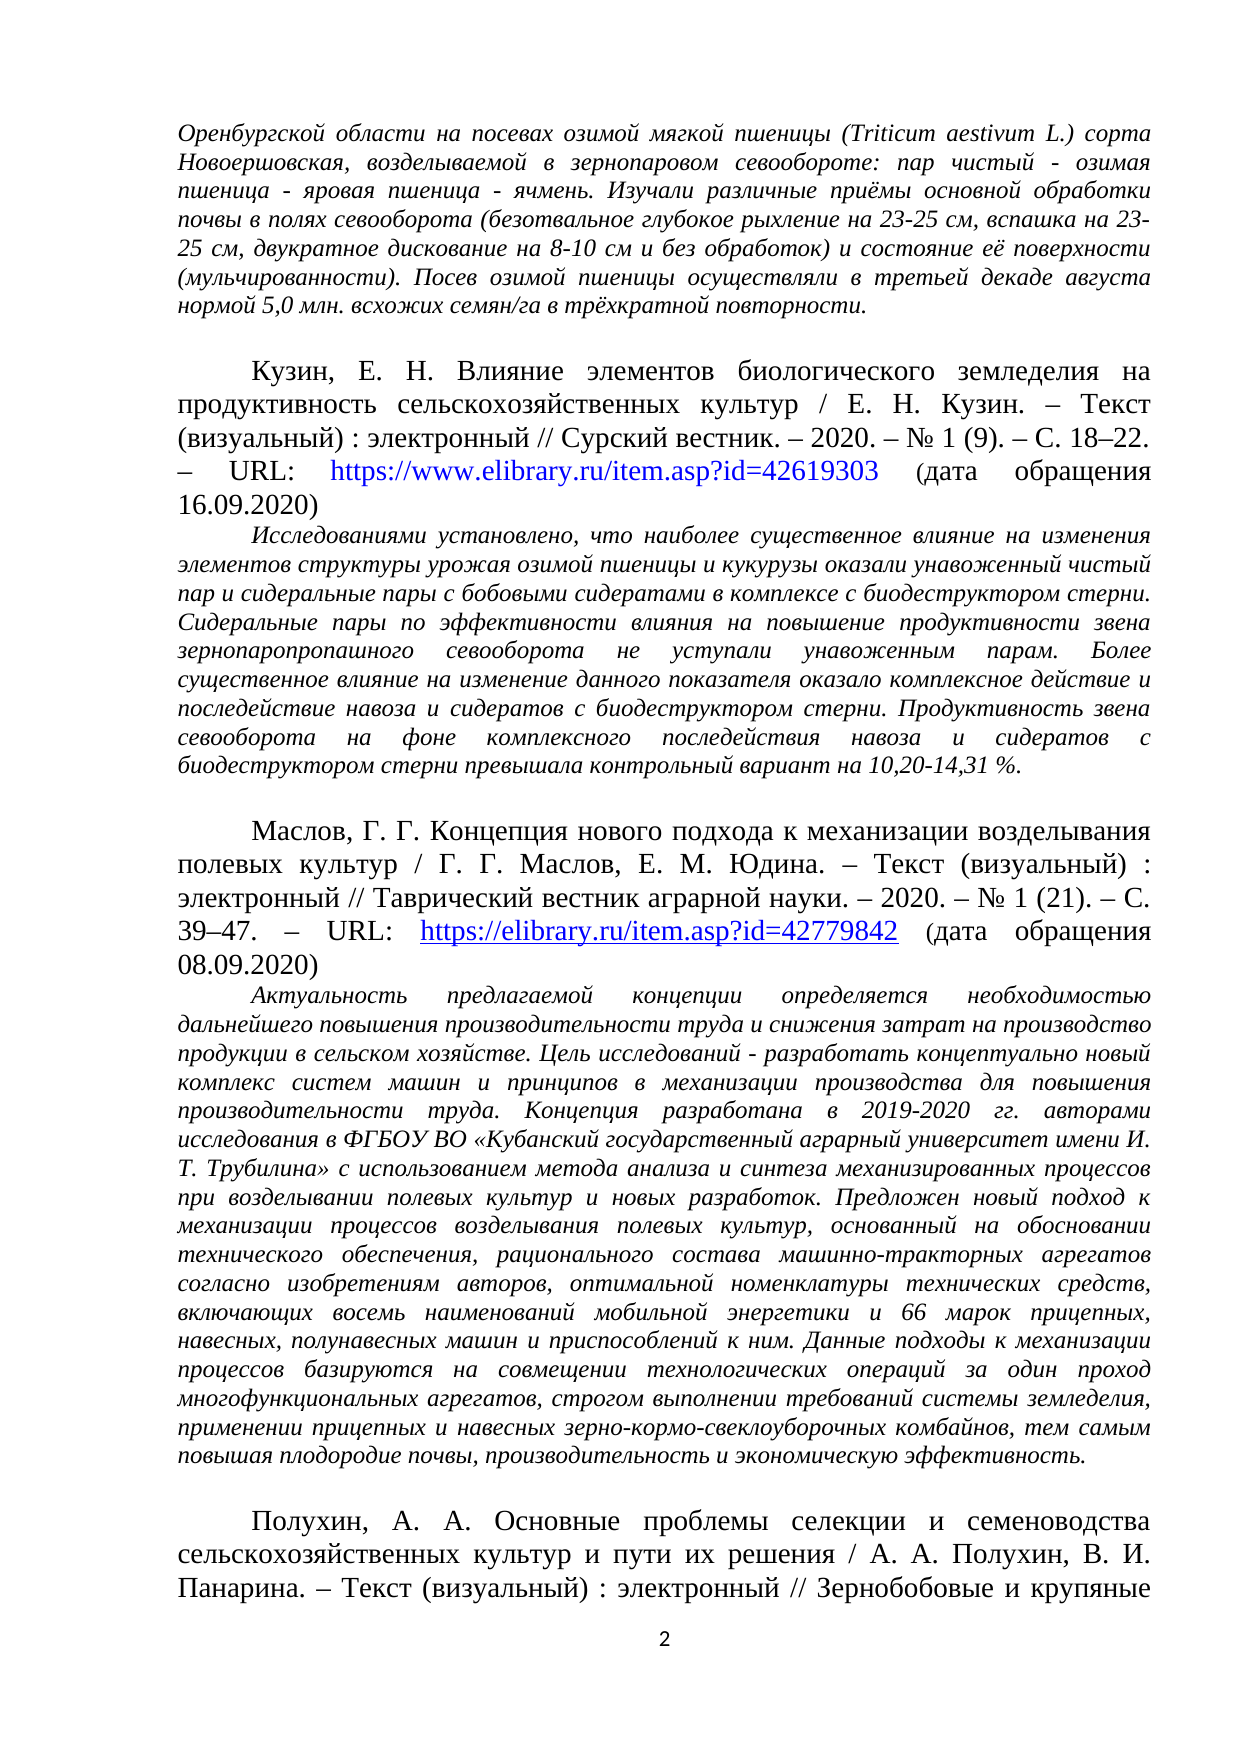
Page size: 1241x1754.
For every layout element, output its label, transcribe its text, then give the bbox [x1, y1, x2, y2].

text Кузин, Е. Н. Влияние элементов биологического земледелия на продуктивность сельскохозяйственных культур / Е. Н. Кузин. – Текст (визуальный) : электронный // Сурский вестник. – 2020. – № 1 (9). – С. 18–22. – URL: https://www.elibrary.ru/item.asp?id=42619303 (дата обращения 16.09.2020) [177, 353, 1152, 521]
text Исследованиями установлено, что наиболее существенное влияние на изменения элементов структуры урожая озимой пшеницы и кукурузы оказали унавоженный чистый пар и сидеральные пары с бобовыми сидератами в комплексе с биодеструктором стерни. Сидеральные пары по эффективности влияния на повышение продуктивности звена зернопаропропашного севооборота не уступали унавоженным парам. Более существенное влияние на изменение данного показателя оказало комплексное действие и последействие навоза и сидератов с биодеструктором стерни. Продуктивность звена севооборота на фоне комплексного последействия навоза и сидератов с биодеструктором стерни превышала контрольный вариант на 10,20-14,31 %. [177, 521, 1152, 779]
text Маслов, Г. Г. Концепция нового подхода к механизации возделывания полевых культур / Г. Г. Маслов, Е. М. Юдина. – Текст (визуальный) : электронный // Таврический вестник аграрной науки. – 2020. – № 1 (21). – С. 39–47. – URL: https://elibrary.ru/item.asp?id=42779842 (дата обращения 08.09.2020) [177, 813, 1152, 981]
text Актуальность предлагаемой концепции определяется необходимостью дальнейшего повышения производительности труда и снижения затрат на производство продукции в сельском хозяйстве. Цель исследований - разработать концептуально новый комплекс систем машин и принципов в механизации производства для повышения производительности труда. Концепция разработана в 2019-2020 гг. авторами исследования в ФГБОУ ВО «Кубанский государственный аграрный университет имени И. Т. Трубилина» с использованием метода анализа и синтеза механизированных процессов при возделывании полевых культур и новых разработок. Предложен новый подход к механизации процессов возделывания полевых культур, основанный на обосновании технического обеспечения, рационального состава машинно-тракторных агрегатов согласно изобретениям авторов, оптимальной номенклатуры технических средств, включающих восемь наименований мобильной энергетики и 66 марок прицепных, навесных, полунавесных машин и приспособлений к ним. Данные подходы к механизации процессов базируются на совмещении технологических операций за один проход многофункциональных агрегатов, строгом выполнении требований системы земледелия, применении прицепных и навесных зерно-кормо-свеклоуборочных комбайнов, тем самым повышая плодородие почвы, производительность и экономическую эффективность. [177, 981, 1152, 1469]
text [177, 1503, 1152, 1603]
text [177, 118, 1152, 319]
